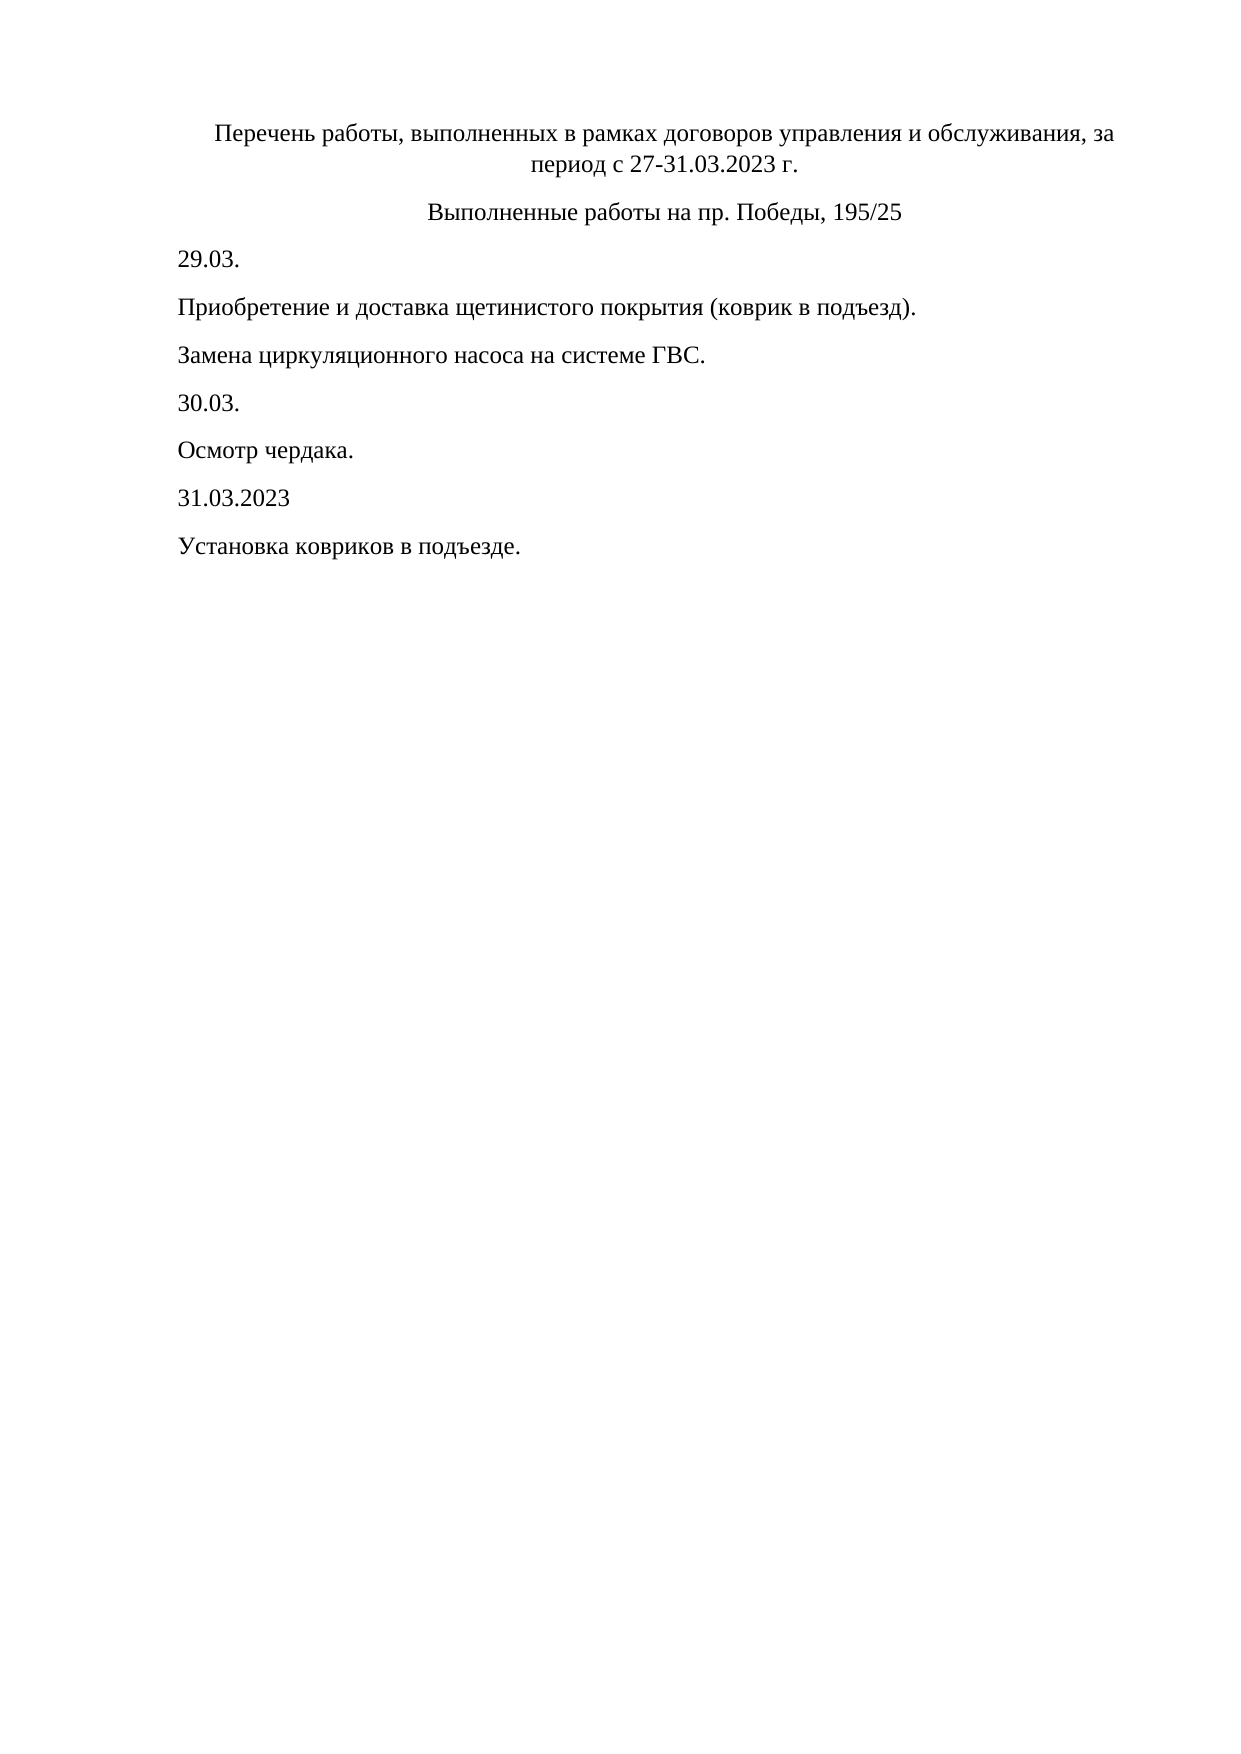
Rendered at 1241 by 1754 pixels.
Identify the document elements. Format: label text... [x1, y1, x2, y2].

text Установка ковриков в подъезде. [177, 531, 1152, 559]
text Замена циркуляционного насоса на системе ГВС. [177, 340, 1152, 369]
text Выполненные работы на пр. Победы, 195/25 [177, 197, 1152, 226]
text Приобретение и доставка щетинистого покрытия (коврик в подъезд). [177, 292, 1152, 321]
text Перечень работы, выполненных в рамках договоров управления и обслуживания, за период с 27-31.03.2023 г. [177, 118, 1152, 178]
text 29.03. [177, 244, 1152, 273]
text 31.03.2023 [177, 483, 1152, 512]
text Осмотр чердака. [177, 435, 1152, 464]
text 30.03. [177, 388, 1152, 416]
